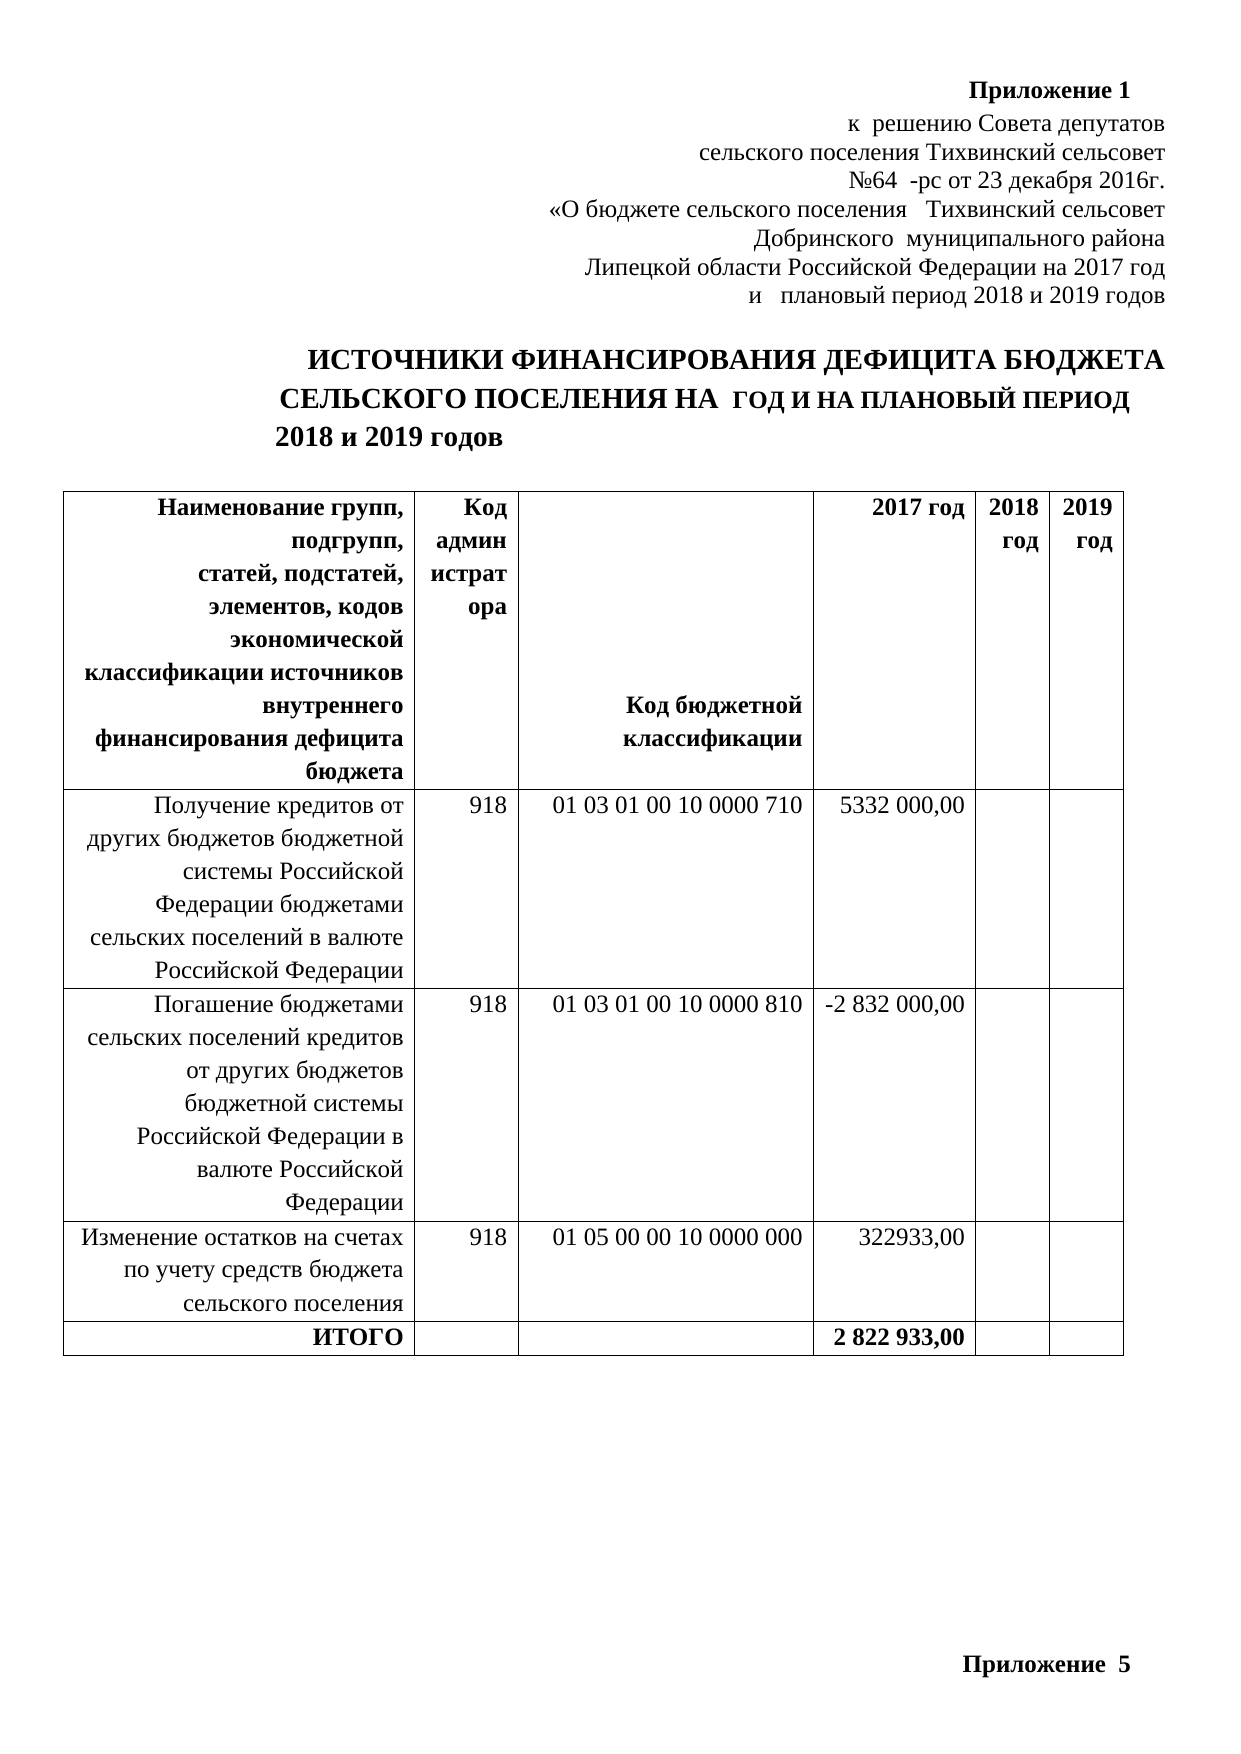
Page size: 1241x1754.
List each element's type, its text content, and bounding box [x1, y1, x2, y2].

table_cell [1050, 790, 1123, 988]
table_header Код администратора [415, 492, 518, 789]
text Липецкой области Российской Федерации на 2017 год [75, 252, 1165, 281]
table_cell [976, 790, 1049, 988]
table_header 2019 год [1050, 492, 1123, 789]
text к решению Совета депутатов [75, 108, 1165, 137]
text ИСТОЧНИКИ ФИНАНСИРОВАНИЯ ДЕФИЦИТА БЮДЖЕТА [75, 342, 1165, 376]
table_cell 918 [415, 989, 518, 1221]
text и плановый период 2018 и 2019 годов [75, 281, 1165, 309]
table_cell [1050, 1222, 1123, 1321]
text 2018 и 2019 годов [75, 419, 1165, 453]
table_header 2018 год [976, 492, 1049, 789]
table_cell [1050, 1322, 1123, 1355]
table_cell [519, 1322, 813, 1355]
table_cell 01 03 01 00 10 0000 810 [519, 989, 813, 1221]
table_cell 918 [415, 790, 518, 988]
table_header 2017 год [814, 492, 975, 789]
text Приложение 5 [75, 1649, 1165, 1677]
table_cell 2 822 933,00 [814, 1322, 975, 1355]
table_header Наименование групп, подгрупп, статей, подстатей, элементов, кодов экономической классификации источников внутреннего финансирования дефицита бюджета [64, 492, 414, 789]
table_cell [976, 1322, 1049, 1355]
table_cell Получение кредитов от других бюджетов бюджетной системы Российской Федерации бюджетами сельских поселений в валюте Российской Федерации [64, 790, 414, 988]
table_cell Погашение бюджетами сельских поселений кредитов от других бюджетов бюджетной системы Российской Федерации в валюте Российской Федерации [64, 989, 414, 1221]
table_cell 5332 000,00 [814, 790, 975, 988]
text Приложение 1 [75, 75, 1165, 104]
table_cell 01 03 01 00 10 0000 710 [519, 790, 813, 988]
table_cell 918 [415, 1222, 518, 1321]
table_cell 01 05 00 00 10 0000 000 [519, 1222, 813, 1321]
table_cell [976, 1222, 1049, 1321]
table_cell Изменение остатков на счетах по учету средств бюджета сельского поселения [64, 1222, 414, 1321]
table_cell 322933,00 [814, 1222, 975, 1321]
table_header Код бюджетной классификации [519, 492, 813, 789]
table_cell [1050, 989, 1123, 1221]
text сельского поселения Тихвинский сельсовет [75, 137, 1165, 166]
table_cell [976, 989, 1049, 1221]
text Добринского муниципального района [75, 223, 1165, 252]
text СЕЛЬСКОГО ПОСЕЛЕНИЯ НА ГОД И НА ПЛАНОВЫЙ ПЕРИОД [75, 381, 1165, 414]
text «О бюджете сельского поселения Тихвинский сельсовет [75, 194, 1165, 223]
table_cell [415, 1322, 518, 1355]
table_cell -2 832 000,00 [814, 989, 975, 1221]
text №64 -рс от 23 декабря 2016г. [75, 166, 1165, 194]
table_cell ИТОГО [64, 1322, 414, 1355]
